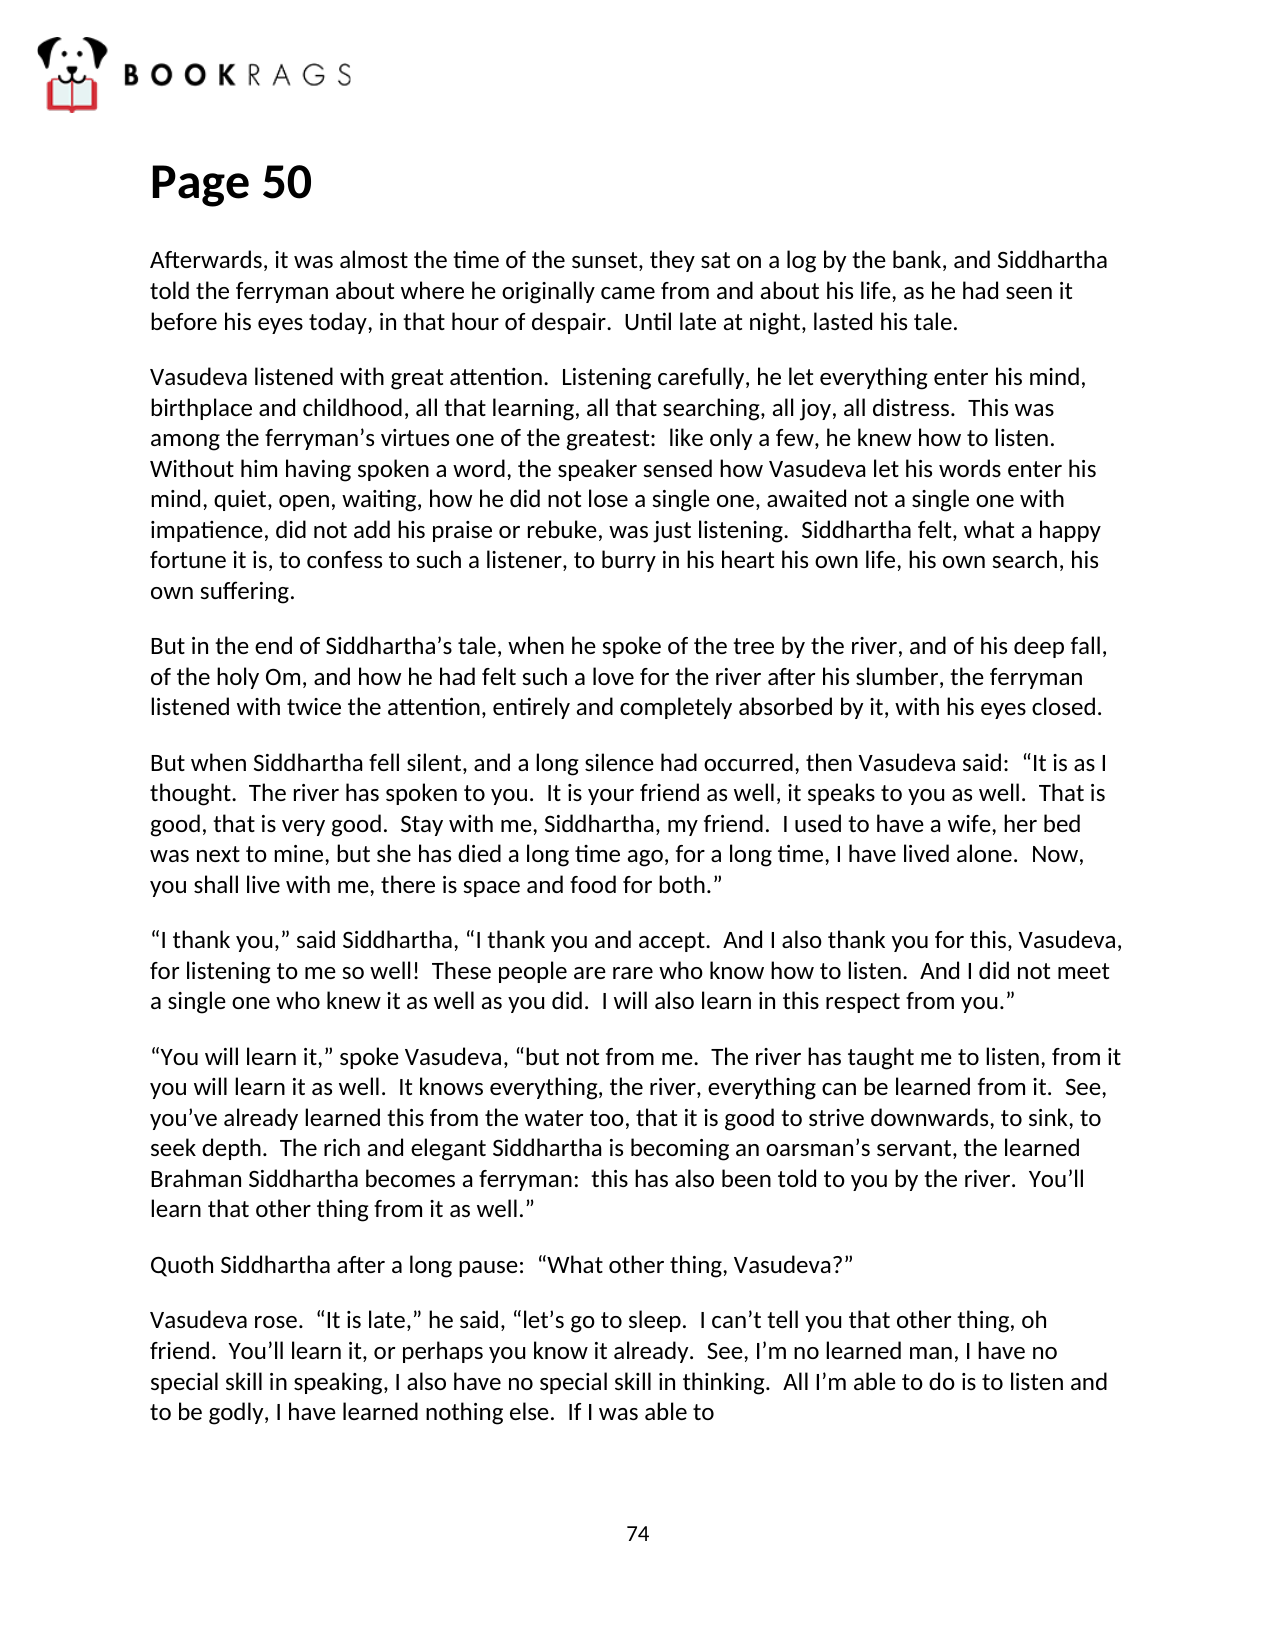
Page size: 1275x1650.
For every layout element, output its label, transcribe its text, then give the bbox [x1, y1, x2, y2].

text Afterwards, it was almost the time of the sunset, they sat on a log by the bank, and Siddhartha told the ferryman about where he originally came from and about his life, as he had seen it before his eyes today, in that hour of despair. Until late at night, lasted his tale. [150, 244, 1125, 336]
text “I thank you,” said Siddhartha, “I thank you and accept. And I also thank you for this, Vasudeva, for listening to me so well! These people are rare who know how to listen. And I did not meet a single one who knew it as well as you did. I will also learn in this respect from you.” [150, 924, 1125, 1016]
text Vasudeva listened with great attention. Listening carefully, he let everything enter his mind, birthplace and childhood, all that learning, all that searching, all joy, all distress. This was among the ferryman’s virtues one of the greatest: like only a few, he knew how to listen. Without him having spoken a word, the speaker sensed how Vasudeva let his words enter his mind, quiet, open, waiting, how he did not lose a single one, awaited not a single one with impatience, did not add his praise or rebuke, was just listening. Siddhartha felt, what a happy fortune it is, to confess to such a listener, to burry in his heart his own life, his own search, his own suffering. [150, 361, 1125, 605]
picture [37, 37, 351, 113]
text But in the end of Siddhartha’s tale, when he spoke of the tree by the river, and of his deep fall, of the holy Om, and how he had felt such a love for the river after his slumber, the ferryman listened with twice the attention, entirely and completely absorbed by it, with his eyes closed. [150, 630, 1125, 722]
text But when Siddhartha fell silent, and a long silence had occurred, then Vasudeva said: “It is as I thought. The river has spoken to you. It is your friend as well, it speaks to you as well. That is good, that is very good. Stay with me, Siddhartha, my friend. I used to have a wife, her bed was next to mine, but she has died a long time ago, for a long time, I have lived alone. Now, you shall live with me, there is space and food for both.” [150, 747, 1125, 899]
text Page 50 [150, 150, 1125, 211]
text “You will learn it,” spoke Vasudeva, “but not from me. The river has taught me to listen, from it you will learn it as well. It knows everything, the river, everything can be learned from it. See, you’ve already learned this from the water too, that it is good to strive downwards, to sink, to seek depth. The rich and elegant Siddhartha is becoming an oarsman’s servant, the learned Brahman Siddhartha becomes a ferryman: this has also been told to you by the river. You’ll learn that other thing from it as well.” [150, 1041, 1125, 1224]
text Vasudeva rose. “It is late,” he said, “let’s go to sleep. I can’t tell you that other thing, oh friend. You’ll learn it, or perhaps you know it already. See, I’m no learned man, I have no special skill in speaking, I also have no special skill in thinking. All I’m able to do is to listen and to be godly, I have learned nothing else. If I was able to [150, 1305, 1125, 1427]
text Quoth Siddhartha after a long pause: “What other thing, Vasudeva?” [150, 1249, 1125, 1280]
